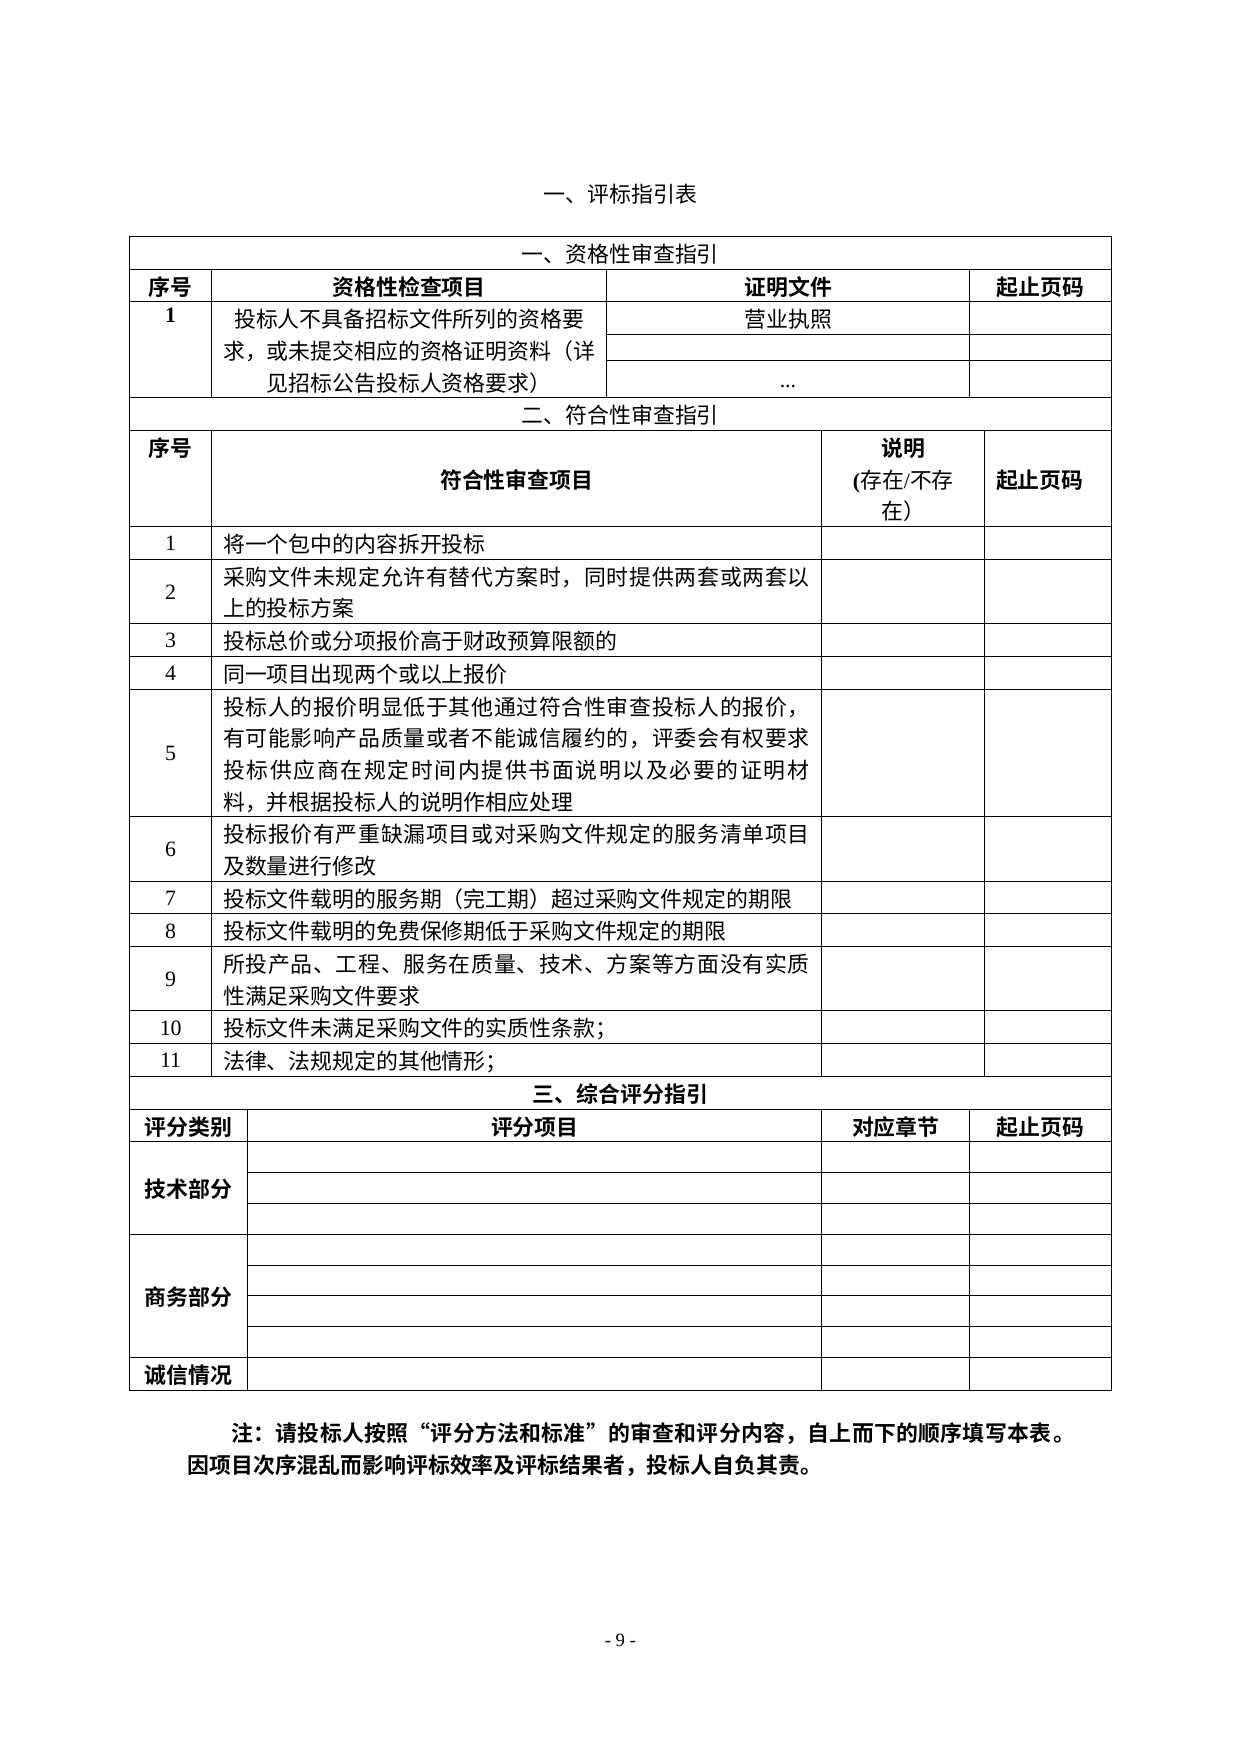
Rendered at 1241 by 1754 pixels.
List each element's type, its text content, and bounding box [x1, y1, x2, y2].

table_cell 2 [130, 560, 211, 623]
table_cell 投标人的报价明显低于其他通过符合性审查投标人的报价，有可能影响产品质量或者不能诚信履约的，评委会有权要求投标供应商在规定时间内提供书面说明以及必要的证明材料，并根据投标人的说明作相应处理 [212, 690, 821, 816]
table_cell [822, 817, 984, 881]
table_cell 商务部分 [130, 1235, 247, 1357]
table_cell [248, 1173, 821, 1203]
table_header 一、资格性审查指引 [130, 237, 1111, 268]
table_cell [970, 361, 1111, 397]
table_cell [822, 1266, 969, 1295]
table_cell [970, 1142, 1111, 1172]
table_cell [970, 1204, 1111, 1234]
table_cell 8 [130, 914, 211, 946]
table_cell [985, 947, 1111, 1010]
table_cell [985, 817, 1111, 881]
table_cell [822, 947, 984, 1010]
subtitle 一、评标指引表 [187, 177, 1053, 209]
table_cell [970, 1296, 1111, 1326]
table_cell 采购文件未规定允许有替代方案时，同时提供两套或两套以上的投标方案 [212, 560, 821, 623]
table_cell 同一项目出现两个或以上报价 [212, 657, 821, 688]
table_cell 1 [130, 302, 211, 397]
table_cell [985, 882, 1111, 913]
table_cell 投标文件载明的免费保修期低于采购文件规定的期限 [212, 914, 821, 946]
table_cell 资格性检查项目 [212, 270, 606, 301]
table_cell 诚信情况 [130, 1358, 247, 1390]
table_cell [985, 1011, 1111, 1043]
table_cell [970, 1266, 1111, 1295]
table_cell 所投产品、工程、服务在质量、技术、方案等方面没有实质性满足采购文件要求 [212, 947, 821, 1010]
table_cell [985, 690, 1111, 816]
table_cell [822, 882, 984, 913]
table_cell 9 [130, 947, 211, 1010]
table_cell [248, 1266, 821, 1295]
table_cell [822, 1204, 969, 1234]
table_cell [607, 335, 969, 360]
table_cell 投标报价有严重缺漏项目或对采购文件规定的服务清单项目及数量进行修改 [212, 817, 821, 881]
table_cell 评分类别 [130, 1110, 247, 1141]
table_cell [822, 690, 984, 816]
table_cell 序号 [130, 431, 211, 526]
table_cell [248, 1142, 821, 1172]
table_cell [822, 657, 984, 688]
table_cell 将一个包中的内容拆开投标 [212, 527, 821, 559]
table_cell [248, 1327, 821, 1357]
table_cell [822, 560, 984, 623]
table_cell [970, 1358, 1111, 1390]
table_cell 5 [130, 690, 211, 816]
table_cell 序号 [130, 270, 211, 301]
table_cell 投标文件载明的服务期（完工期）超过采购文件规定的期限 [212, 882, 821, 913]
table_cell 4 [130, 657, 211, 688]
table_cell 营业执照 [607, 302, 969, 334]
table_cell [822, 914, 984, 946]
table_cell [970, 1327, 1111, 1357]
table_cell 说明 (存在/不存在） [822, 431, 984, 526]
table_cell [970, 335, 1111, 360]
table_cell [985, 624, 1111, 656]
table_cell 1 [130, 527, 211, 559]
table_cell 法律、法规规定的其他情形； [212, 1044, 821, 1076]
table_cell [248, 1358, 821, 1390]
table_cell [822, 624, 984, 656]
table_cell [985, 657, 1111, 688]
table_cell 6 [130, 817, 211, 881]
table_cell [248, 1235, 821, 1264]
table_cell 符合性审查项目 [212, 431, 821, 526]
table_cell 10 [130, 1011, 211, 1043]
table_cell 3 [130, 624, 211, 656]
table_cell 三、综合评分指引 [130, 1077, 1111, 1108]
table_cell [822, 1173, 969, 1203]
table_cell [822, 1358, 969, 1390]
table_cell [985, 560, 1111, 623]
table_cell [822, 1142, 969, 1172]
table_cell [248, 1204, 821, 1234]
table_cell [822, 1296, 969, 1326]
table_cell 起止页码 [970, 270, 1111, 301]
table_cell [822, 1011, 984, 1043]
table_cell 起止页码 [985, 431, 1111, 526]
table_cell 证明文件 [607, 270, 969, 301]
table_cell [822, 527, 984, 559]
table_cell [970, 1235, 1111, 1264]
table_cell 起止页码 [970, 1110, 1111, 1141]
table_cell 评分项目 [248, 1110, 821, 1141]
table_cell [822, 1235, 969, 1264]
table_cell [970, 302, 1111, 334]
table_cell 技术部分 [130, 1142, 247, 1234]
table_cell 对应章节 [822, 1110, 969, 1141]
table_cell 投标人不具备招标文件所列的资格要求，或未提交相应的资格证明资料（详见招标公告投标人资格要求） [212, 302, 606, 397]
table_cell 7 [130, 882, 211, 913]
table_cell [985, 527, 1111, 559]
table_cell [970, 1173, 1111, 1203]
table_cell [822, 1327, 969, 1357]
table_cell [985, 1044, 1111, 1076]
text 注：请投标人按照“评分方法和标准”的审查和评分内容，自上而下的顺序填写本表。因项目次序混乱而影响评标效率及评标结果者，投标人自负其责。 [187, 1416, 1053, 1479]
table_cell 投标总价或分项报价高于财政预算限额的 [212, 624, 821, 656]
table_cell 二、符合性审查指引 [130, 398, 1111, 430]
table_cell 11 [130, 1044, 211, 1076]
table_cell [985, 914, 1111, 946]
table_cell [822, 1044, 984, 1076]
table_cell [248, 1296, 821, 1326]
table_cell 投标文件未满足采购文件的实质性条款； [212, 1011, 821, 1043]
table_cell ... [607, 361, 969, 397]
